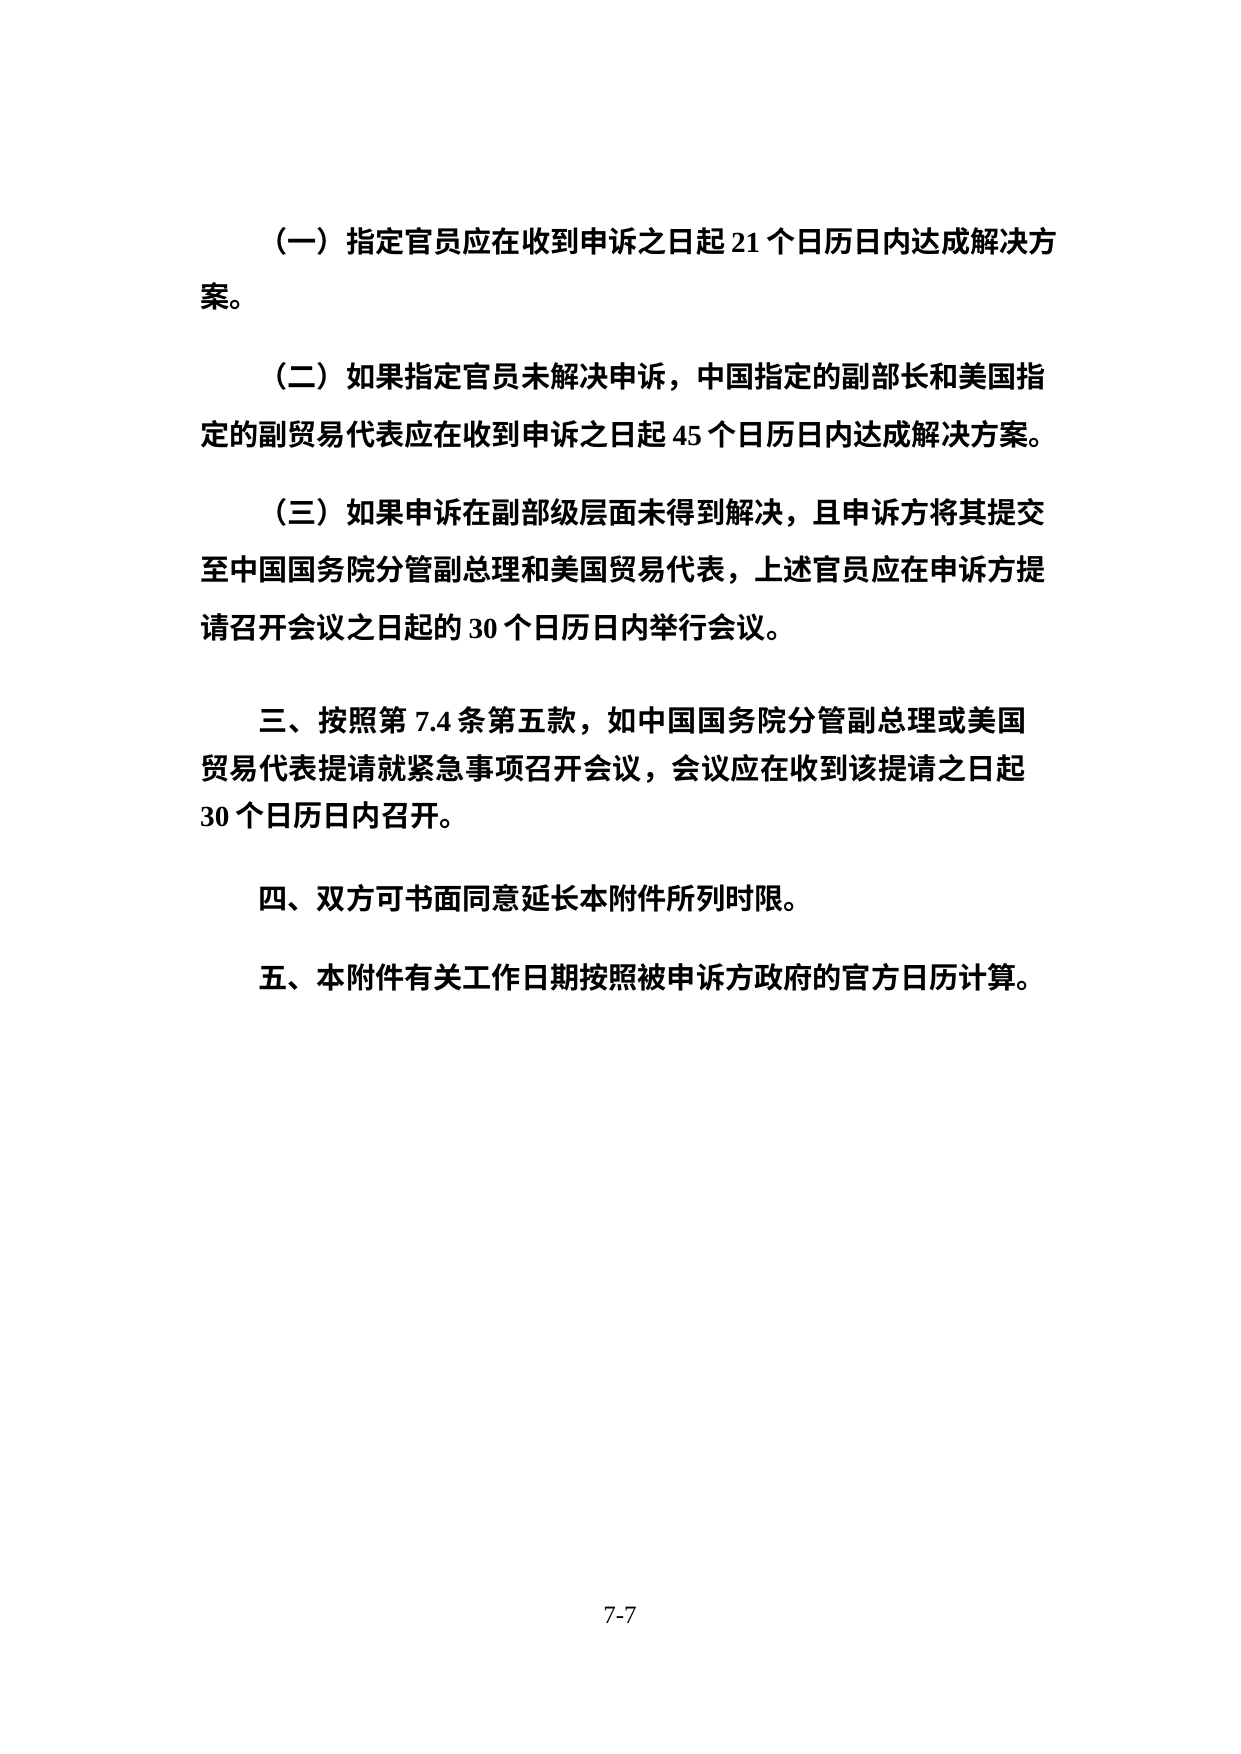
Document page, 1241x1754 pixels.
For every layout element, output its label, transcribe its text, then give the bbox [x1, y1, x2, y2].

text 五、本附件有关工作日期按照被申诉方政府的官方日历计算。 [258, 962, 1090, 995]
text 案。 [200, 281, 1090, 314]
text （一）指定官员应在收到申诉之日起21个日历日内达成解决方 [258, 224, 1090, 260]
text 至中国国务院分管副总理和美国贸易代表，上述官员应在申诉方提 [200, 553, 1090, 587]
text （三）如果申诉在副部级层面未得到解决，且申诉方将其提交 [258, 497, 1090, 530]
text 四、双方可书面同意延长本附件所列时限。 [258, 883, 1090, 916]
text 7-7 [150, 1600, 1089, 1629]
text 请召开会议之日起的30个日历日内举行会议。 [200, 610, 1090, 646]
text （二）如果指定官员未解决申诉，中国指定的副部长和美国指 [258, 360, 1090, 394]
text 三、按照第7.4条第五款，如中国国务院分管副总理或美国贸易代表提请就紧急事项召开会议，会议应在收到该提请之日起30个日历日内召开。 [200, 693, 1027, 836]
text 定的副贸易代表应在收到申诉之日起45个日历日内达成解决方案。 [200, 417, 1090, 453]
